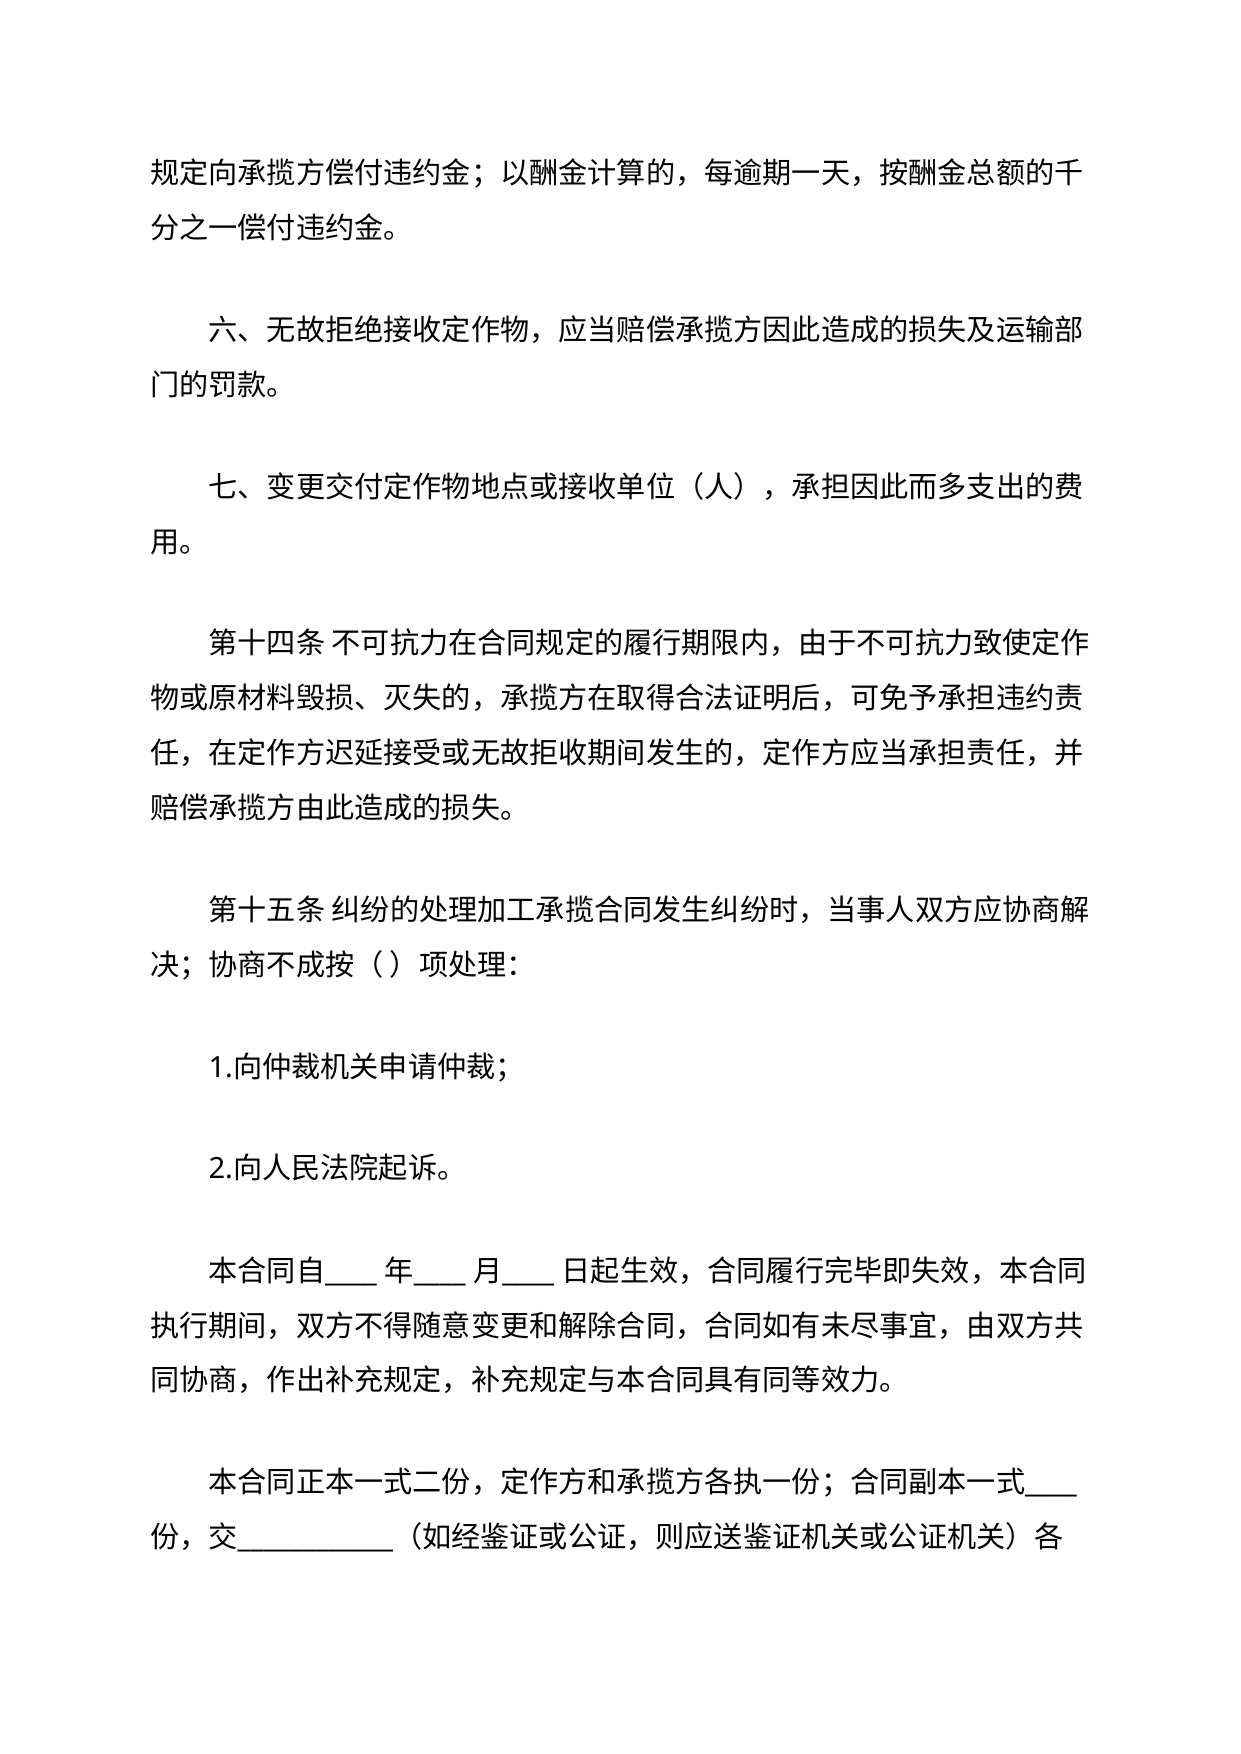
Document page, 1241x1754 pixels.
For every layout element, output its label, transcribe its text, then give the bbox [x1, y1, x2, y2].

text 六、无故拒绝接收定作物，应当赔偿承揽方因此造成的损失及运输部门的罚款。 [150, 307, 1090, 404]
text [150, 150, 1090, 247]
text 七、变更交付定作物地点或接收单位（人），承担因此而多支出的费用。 [150, 463, 1090, 561]
text 本合同自____ 年____ 月____ 日起生效，合同履行完毕即失效，本合同执行期间，双方不得随意变更和解除合同，合同如有未尽事宜，由双方共同协商，作出补充规定，补充规定与本合同具有同等效力。 [150, 1247, 1090, 1399]
text 第十五条 纠纷的处理加工承揽合同发生纠纷时，当事人双方应协商解决；协商不成按（ ）项处理： [150, 886, 1090, 984]
text 1.向仲裁机关申请仲裁； [150, 1043, 1090, 1086]
text 第十四条 不可抗力在合同规定的履行期限内，由于不可抗力致使定作物或原材料毁损、灭失的，承揽方在取得合法证明后，可免予承担违约责任，在定作方迟延接受或无故拒收期间发生的，定作方应当承担责任，并赔偿承揽方由此造成的损失。 [150, 620, 1090, 827]
text 2.向人民法院起诉。 [150, 1145, 1090, 1187]
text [150, 1459, 1090, 1556]
